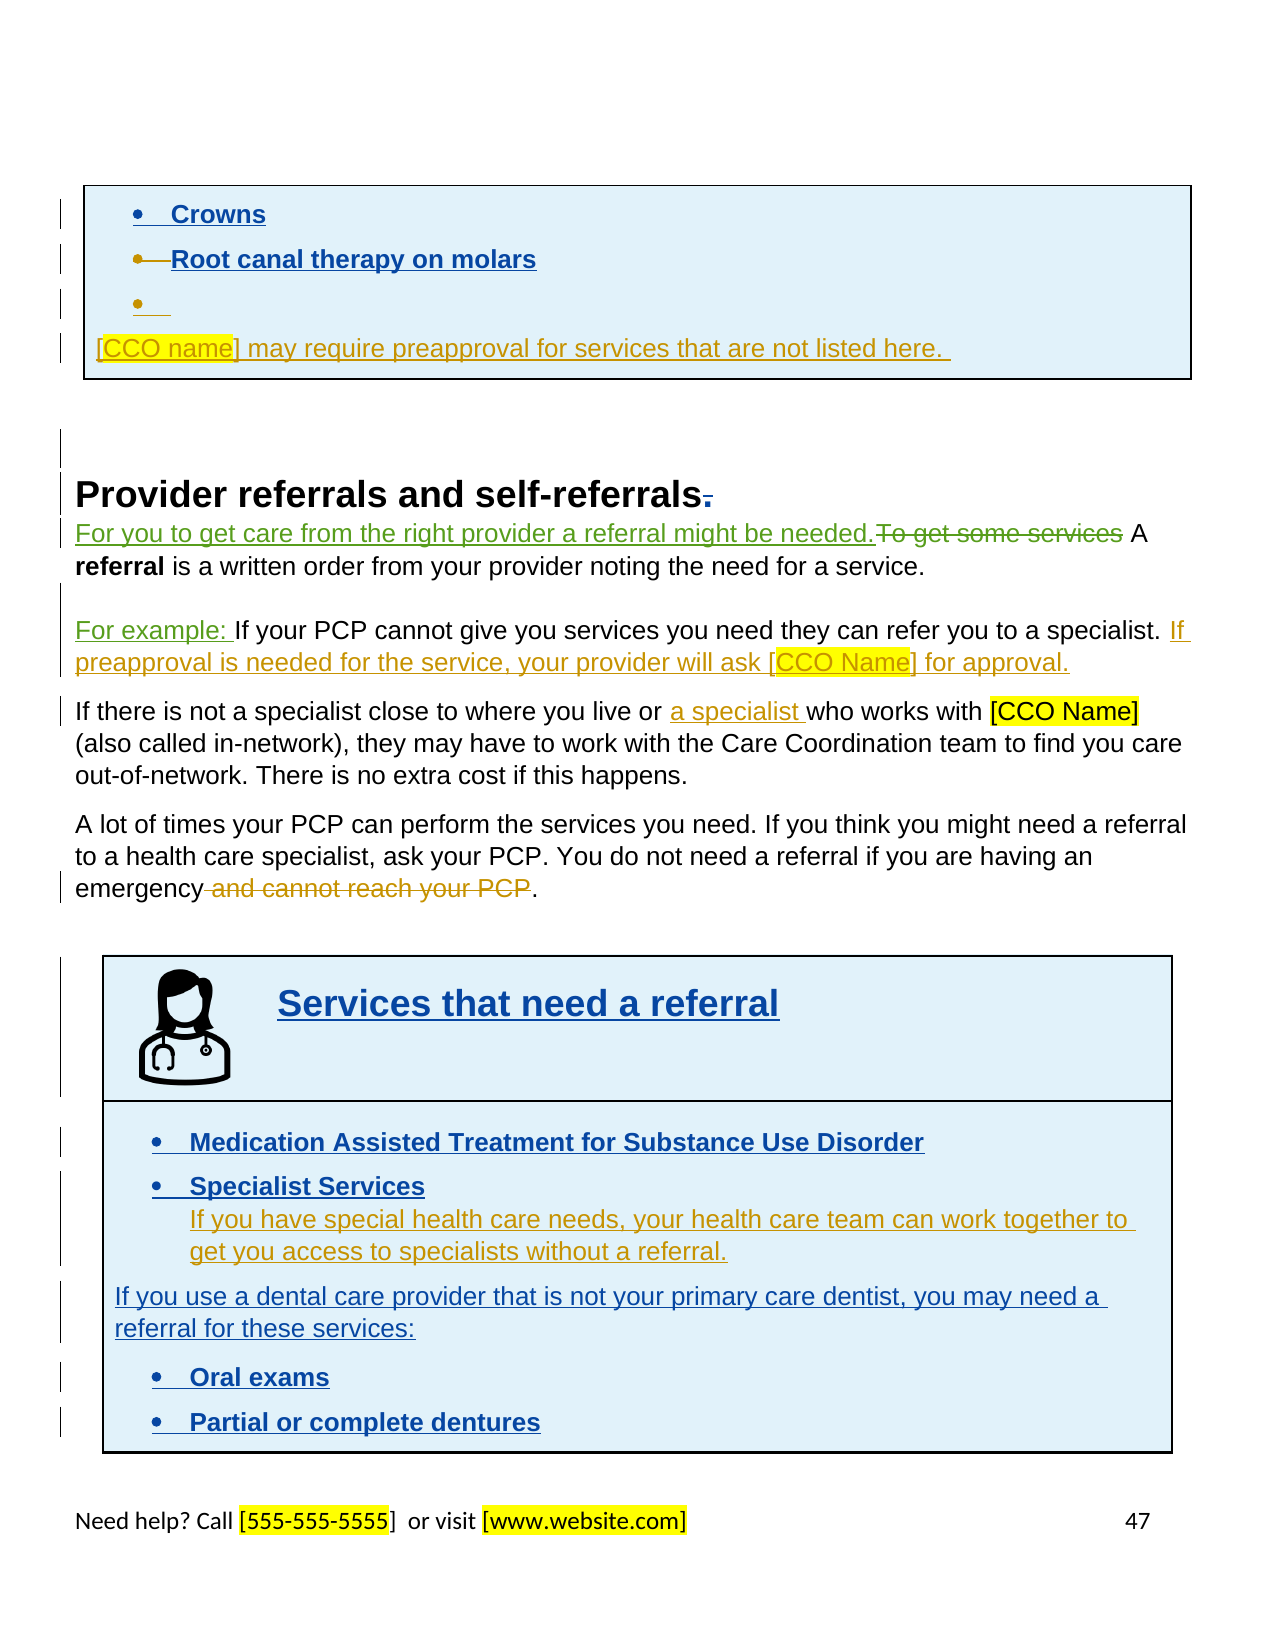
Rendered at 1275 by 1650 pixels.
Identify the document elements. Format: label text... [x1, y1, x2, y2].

picture [114, 956, 255, 1097]
text If your PCP cannot give you services you need they can refer you to a specialist. [75, 583, 1200, 677]
text A referral is a written order from your provider noting the need for a service. [75, 518, 1200, 580]
text A lot of times your PCP can perform the services you need. If you think you might need a referral to a health care specialist, ask your PCP. You do not need a referral if you are having an emergency. [75, 809, 1200, 936]
subtitle Provider referrals and self-referrals [75, 472, 1200, 515]
text If there is not a specialist close to where you live or who works with [CCO Name] (also called in-network), they may have to work with the Care Coordination team to find you care out-of-network. There is no extra cost if this happens. [75, 696, 1200, 790]
